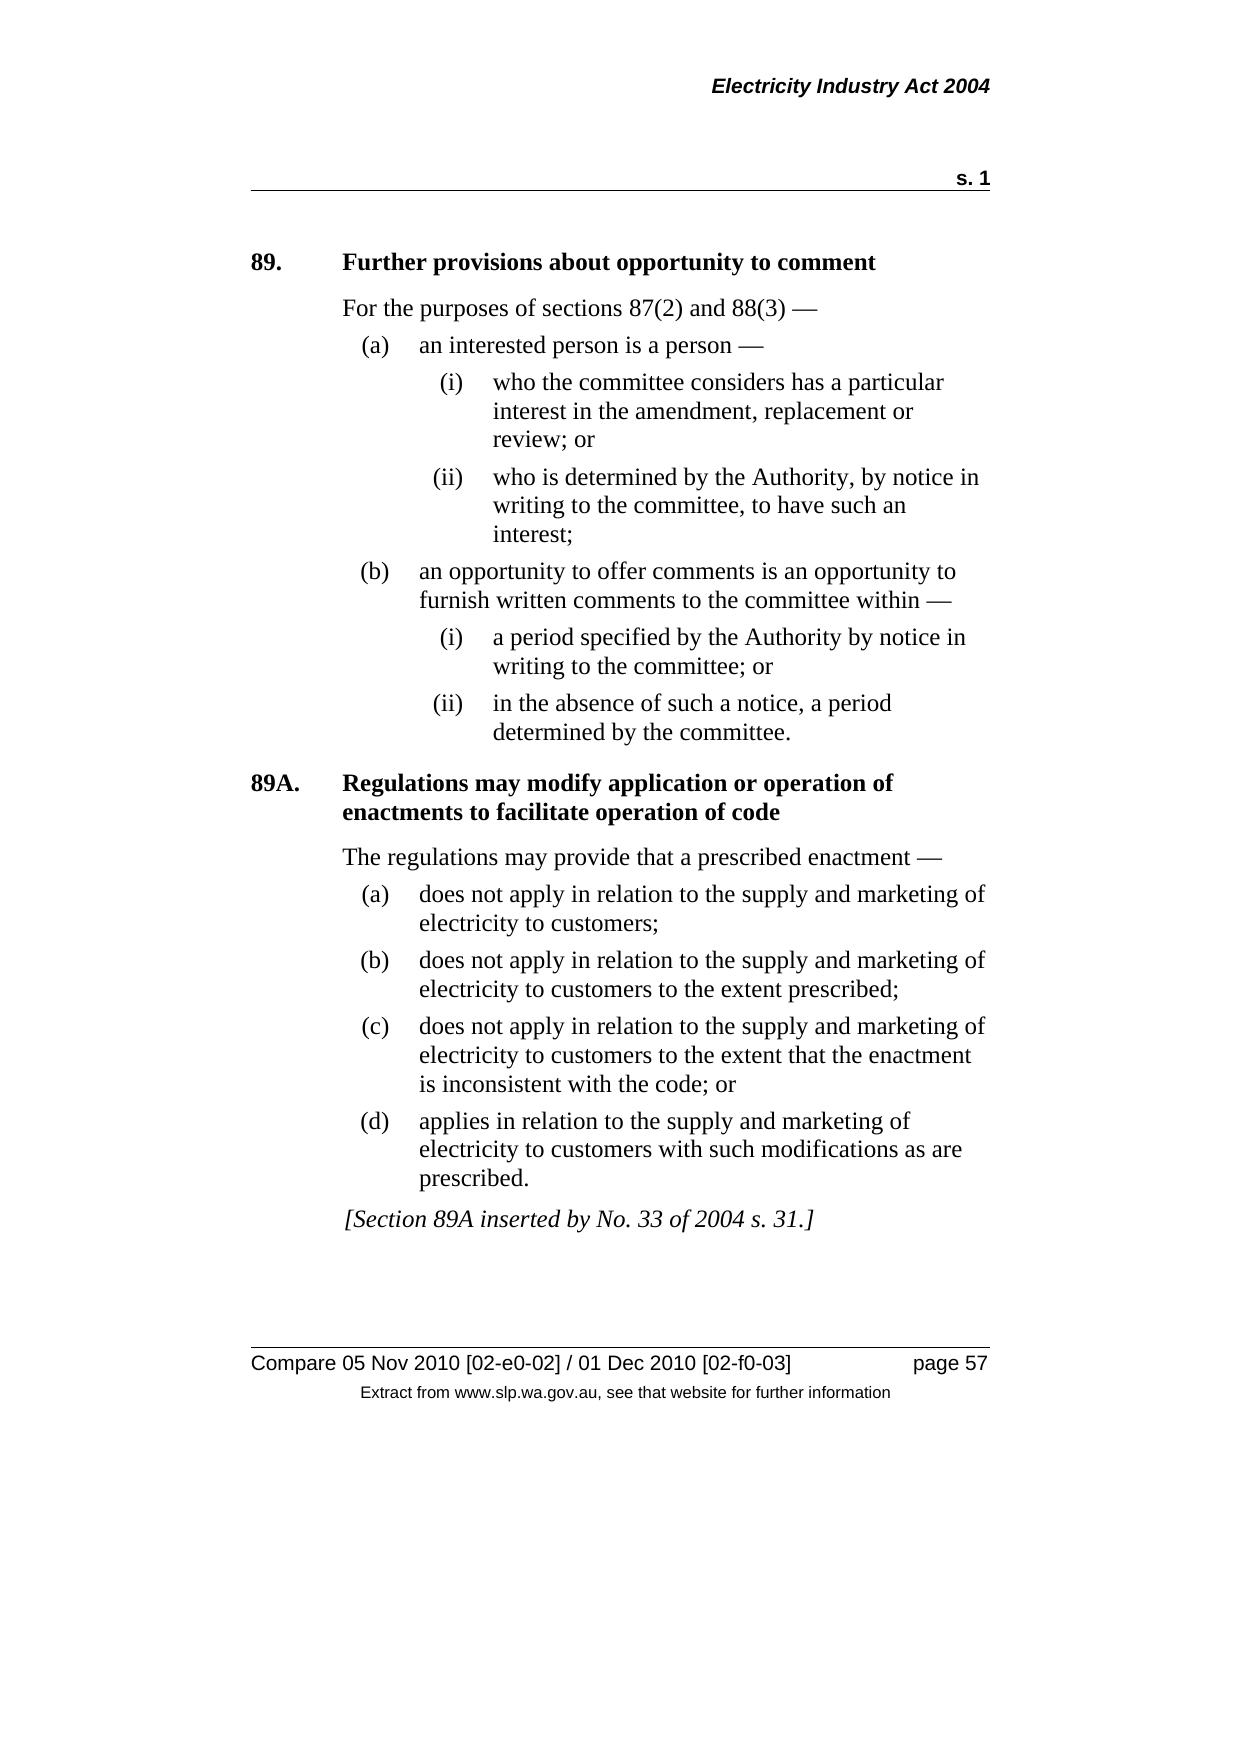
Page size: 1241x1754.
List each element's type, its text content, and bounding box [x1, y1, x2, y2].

text (b) does not apply in relation to the supply and marketing of electricity to customers to the extent prescribed; [251, 945, 990, 1003]
text (d) applies in relation to the supply and marketing of electricity to customers with such modifications as are prescribed. [251, 1106, 990, 1192]
text (ii) who is determined by the Authority, by notice in writing to the committee, to have such an interest; [251, 462, 990, 548]
text [Section 89A inserted by No. 33 of 2004 s. 31.] [251, 1204, 990, 1233]
text (b) an opportunity to offer comments is an opportunity to furnish written comments to the committee within — [251, 556, 990, 614]
text For the purposes of sections 87(2) and 88(3) — [251, 293, 990, 322]
subtitle 89. Further provisions about opportunity to comment [251, 247, 990, 276]
text The regulations may provide that a prescribed enactment — [251, 842, 990, 871]
text (i) a period specified by the Authority by notice in writing to the committee; or [251, 622, 990, 679]
text (ii) in the absence of such a notice, a period determined by the committee. [251, 688, 990, 745]
subtitle 89A. Regulations may modify application or operation of enactments to facilitate operation of code [251, 768, 990, 826]
text (c) does not apply in relation to the supply and marketing of electricity to customers to the extent that the enactment is inconsistent with the code; or [251, 1011, 990, 1097]
text (a) an interested person is a person — [251, 330, 990, 359]
text (i) who the committee considers has a particular interest in the amendment, replacement or review; or [251, 367, 990, 453]
text (a) does not apply in relation to the supply and marketing of electricity to customers; [251, 879, 990, 937]
